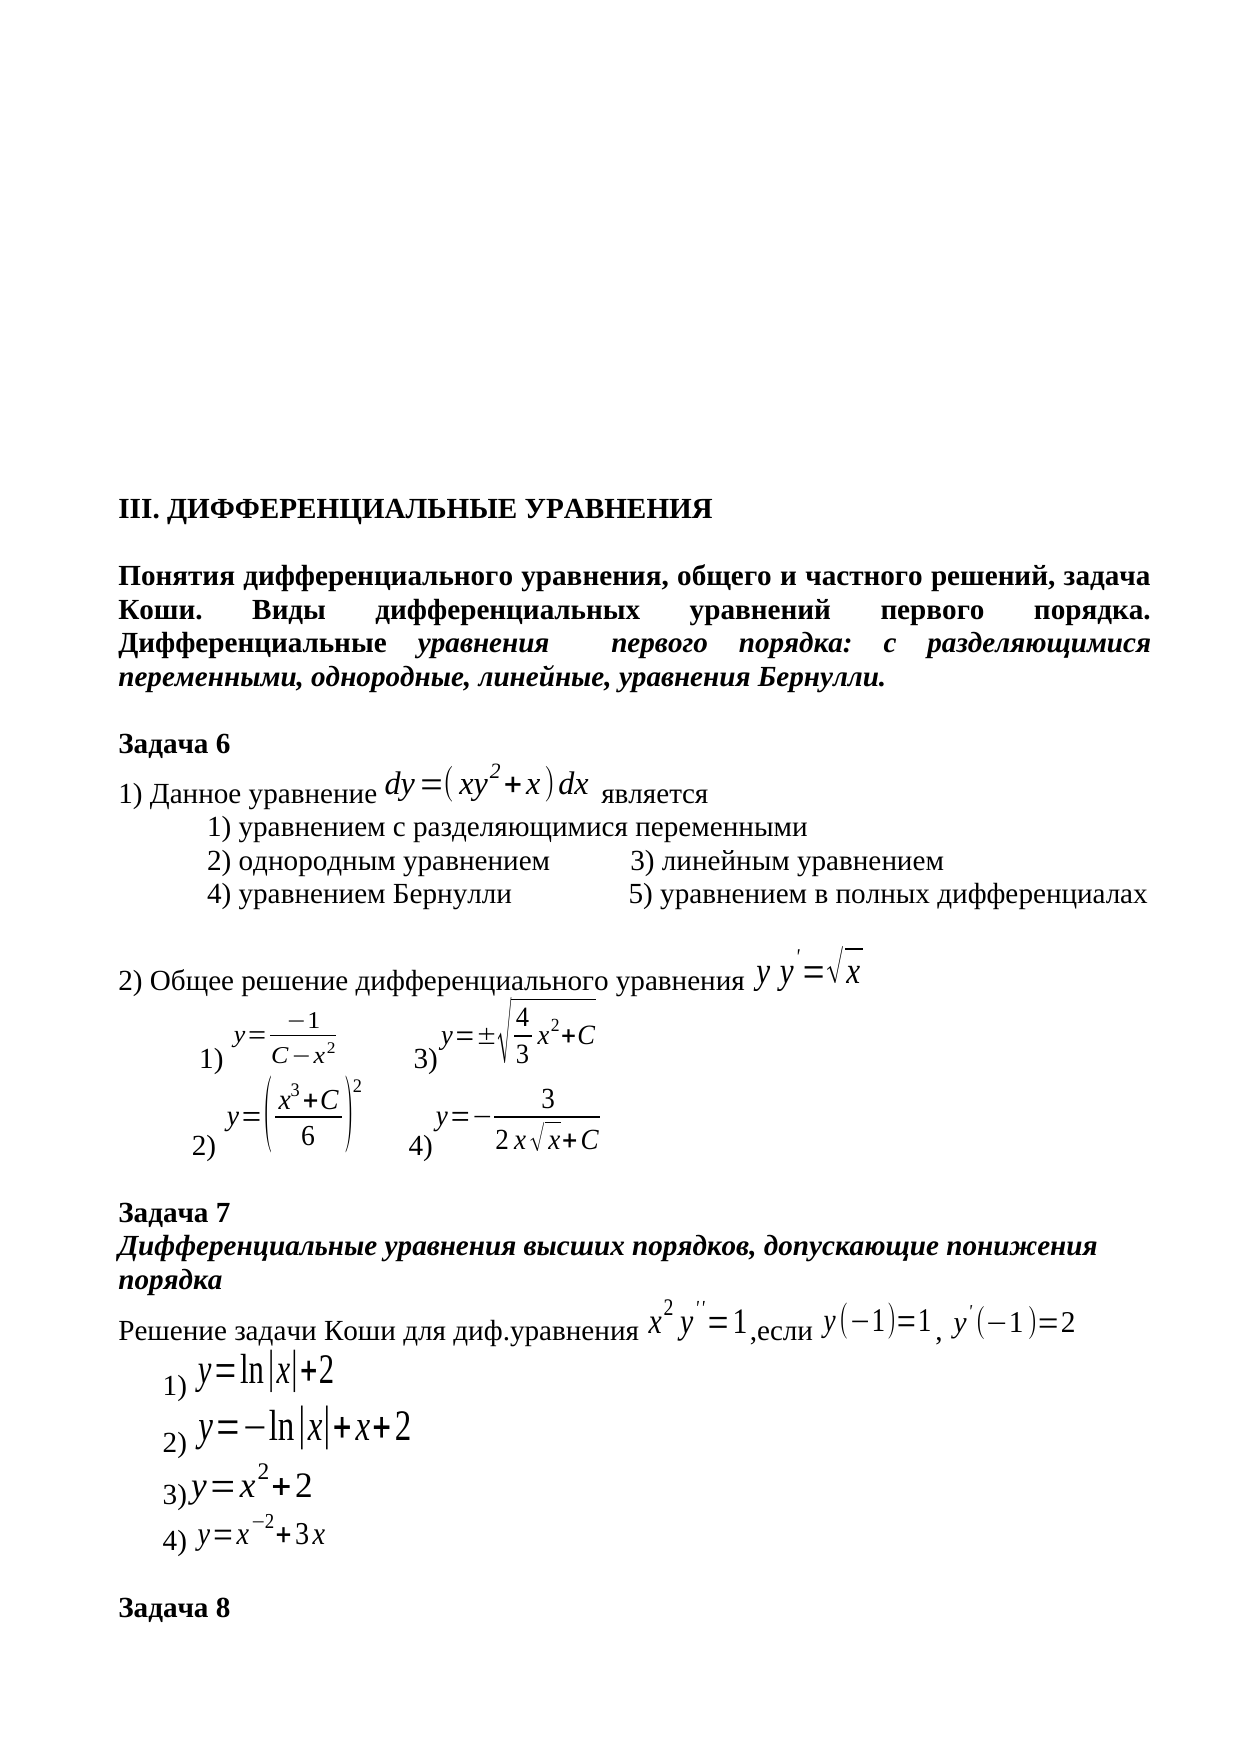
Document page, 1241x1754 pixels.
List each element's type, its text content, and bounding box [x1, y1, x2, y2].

text Задача 7 [118, 1195, 1152, 1228]
text 2) 4) [118, 1075, 1152, 1161]
text Дифференциальные уравнения высших порядков, допускающие понижения порядка [118, 1228, 1152, 1295]
text 1) Данное уравнение является [118, 759, 1152, 809]
list Понятия дифференциального уравнения, общего и частного решений, задача Коши. Виды дифференциальных уравнений первого порядка. Дифференциальные уравнения первого порядка: с разделяющимися переменными, однородные, линейные, уравнения Бернулли. [118, 558, 1152, 692]
text Задача 8 [118, 1590, 1152, 1624]
text Задача 6 [118, 726, 1152, 759]
text 1) уравнением с разделяющимися переменными [118, 809, 1152, 843]
text 1) [118, 1347, 1152, 1402]
text 4) уравнением Бернулли 5) уравнением в полных дифференциалах [118, 876, 1152, 910]
text 2) однородным уравнением 3) линейным уравнением [118, 843, 1152, 876]
text 1) 3) [118, 997, 1152, 1075]
text 2) Общее решение дифференциального уравнения [118, 943, 1152, 997]
text 2) [118, 1402, 1152, 1459]
text Решение задачи Коши для диф.уравнения ,если , [118, 1295, 1152, 1347]
text 3) [118, 1459, 1152, 1510]
list III. ДИФФЕРЕНЦИАЛЬНЫЕ УРАВНЕНИЯ [118, 491, 1152, 525]
text 4) [118, 1510, 1152, 1557]
